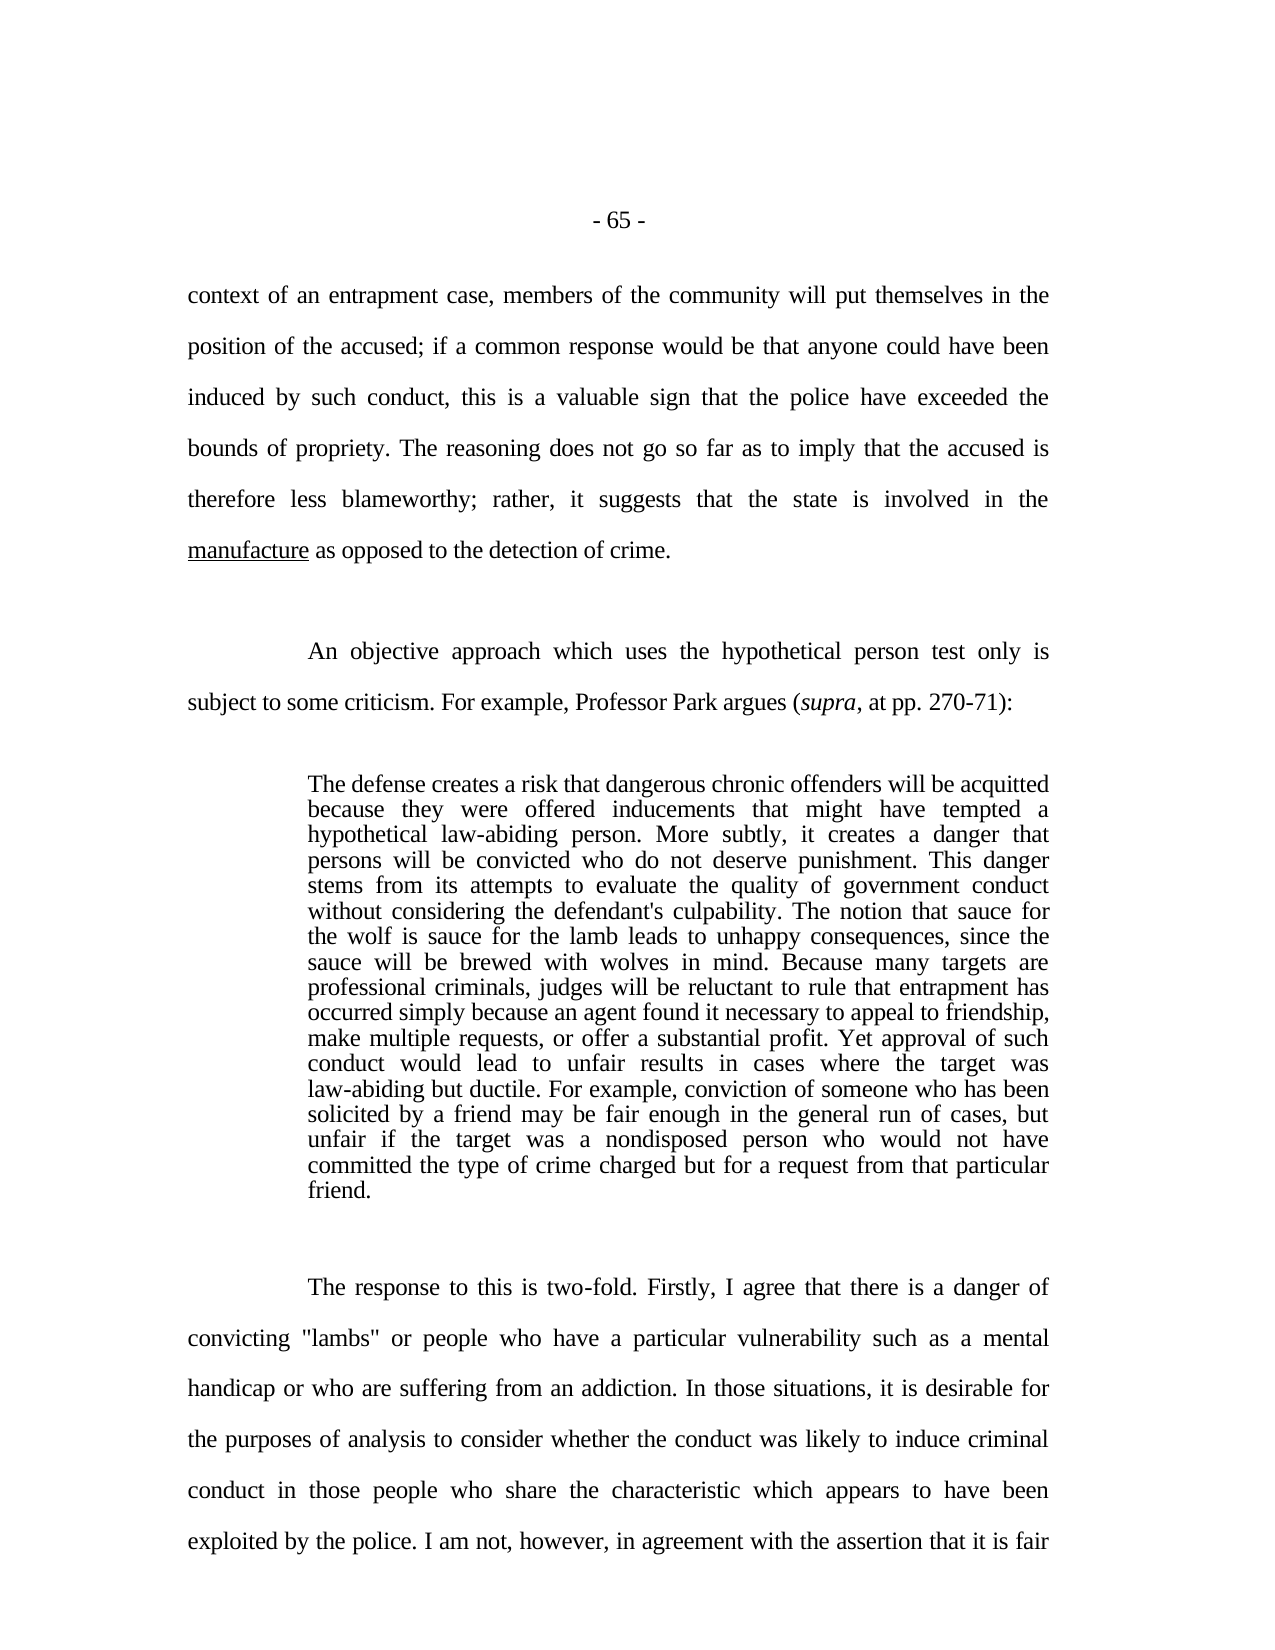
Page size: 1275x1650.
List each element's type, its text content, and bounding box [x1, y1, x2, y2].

text An objective approach which uses the hypothetical person test only is subject to some criticism. For example, Professor Park argues (supra, at pp. 270-71): [187, 619, 1050, 721]
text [187, 263, 1050, 568]
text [187, 1254, 1050, 1559]
text The defense creates a risk that dangerous chronic offenders will be acquitted because they were offered inducements that might have tempted a hypothetical law-abiding person. More subtly, it creates a danger that persons will be convicted who do not deserve punishment. This danger stems from its attempts to evaluate the quality of government conduct without considering the defendant's culpability. The notion that sauce for the wolf is sauce for the lamb leads to unhappy consequences, since the sauce will be brewed with wolves in mind. Because many targets are professional criminals, judges will be reluctant to rule that entrapment has occurred simply because an agent found it necessary to appeal to friendship, make multiple requests, or offer a substantial profit. Yet approval of such conduct would lead to unfair results in cases where the target was law-abiding but ductile. For example, conviction of someone who has been solicited by a friend may be fair enough in the general run of cases, but unfair if the target was a nondisposed person who would not have committed the type of crime charged but for a request from that particular friend. [307, 772, 1050, 1204]
